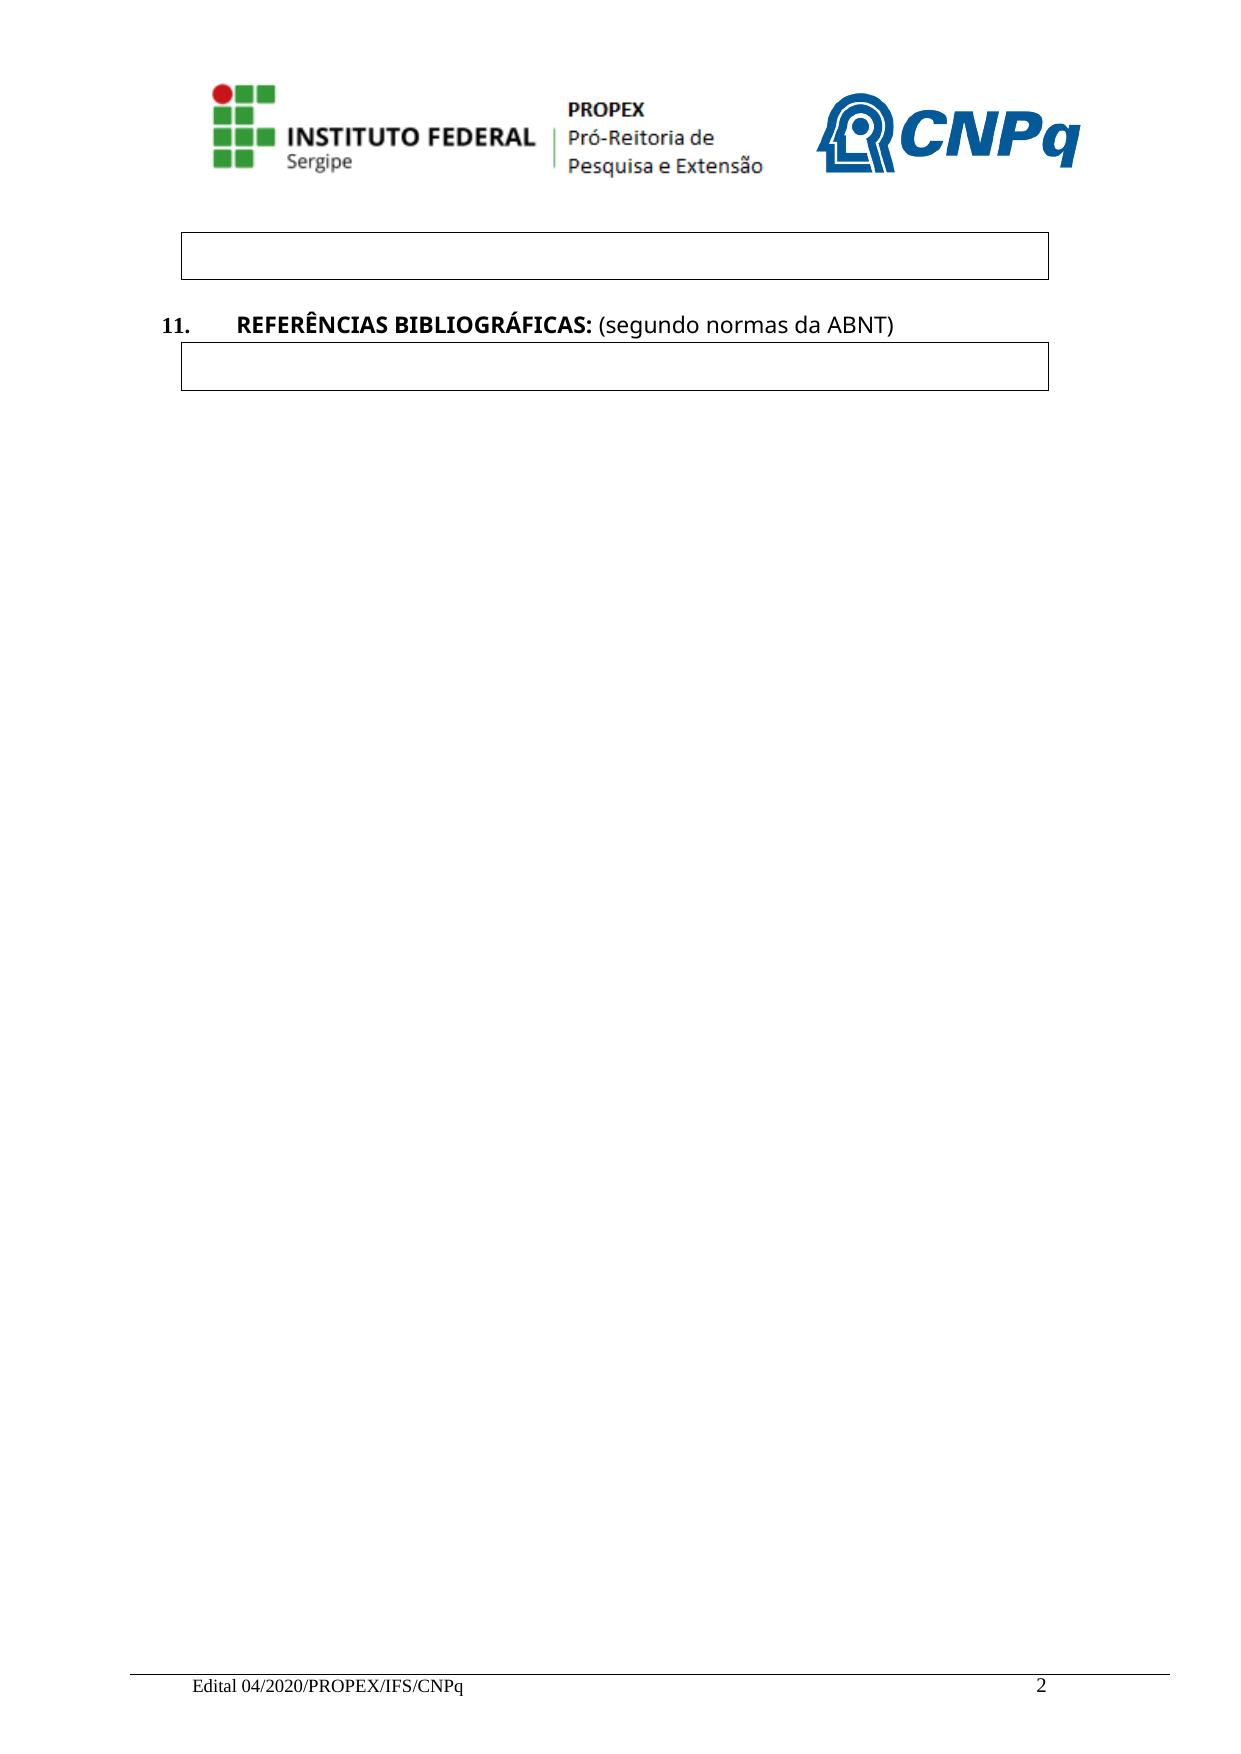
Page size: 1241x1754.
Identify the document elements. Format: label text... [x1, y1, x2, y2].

list REFERÊNCIAS BIBLIOGRÁFICAS: (segundo normas da ABNT) [161, 309, 1093, 340]
table_header [182, 233, 1048, 279]
picture [200, 73, 1132, 189]
table_header [182, 343, 1048, 389]
